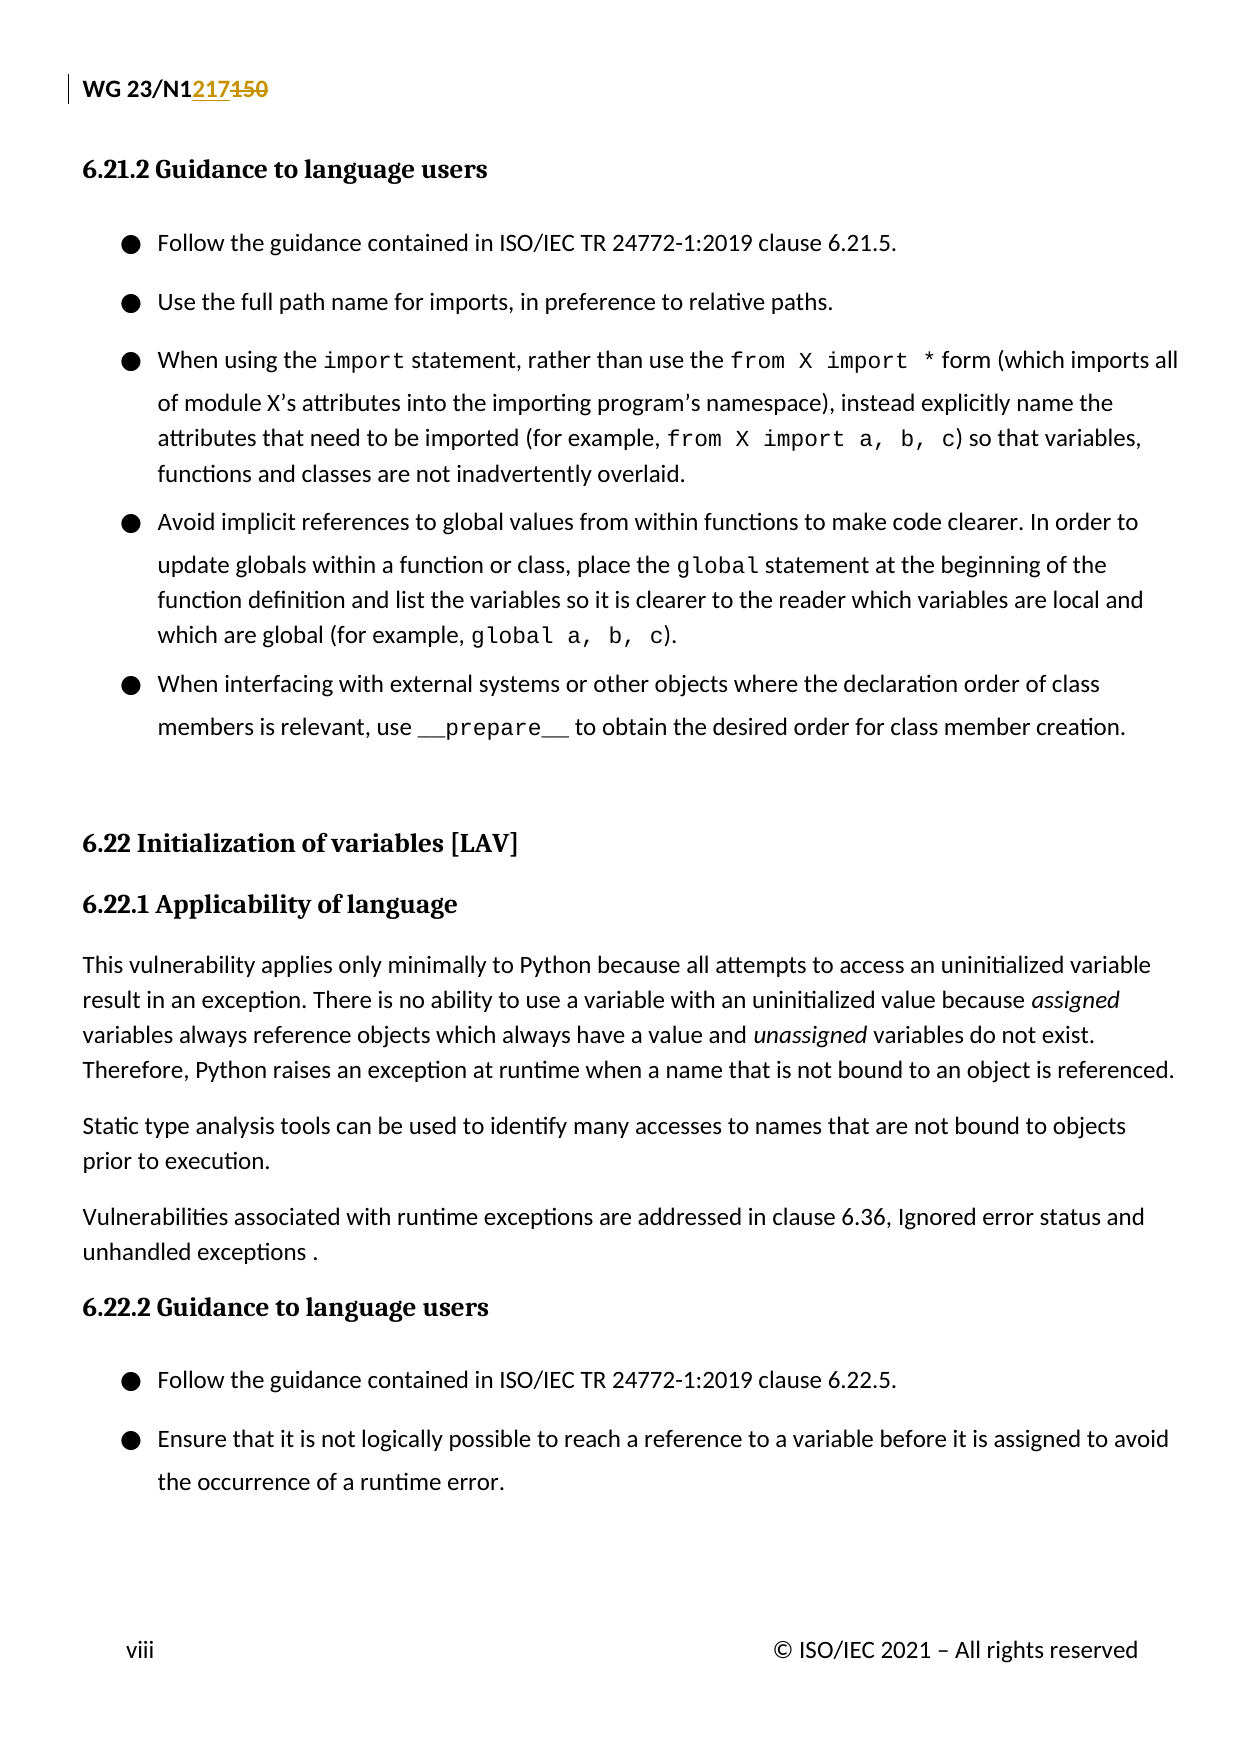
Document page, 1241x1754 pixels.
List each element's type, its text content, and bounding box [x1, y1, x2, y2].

list Use the full path name for imports, in preference to relative paths. [120, 273, 1182, 324]
list Ensure that it is not logically possible to reach a reference to a variable before it is assigned to avoid the occurrence of a runtime error. [120, 1411, 1182, 1497]
subtitle 6.22.2 Guidance to language users [82, 1292, 1182, 1323]
list Follow the guidance contained in ISO/IEC TR 24772-1:2019 clause 6.22.5. [120, 1352, 1182, 1403]
text This vulnerability applies only minimally to Python because all attempts to access an uninitialized variable result in an exception. There is no ability to use a variable with an uninitialized value because assigned variables always reference objects which always have a value and unassigned variables do not exist. Therefore, Python raises an exception at runtime when a name that is not bound to an object is referenced. [82, 949, 1182, 1085]
subtitle 6.21.2 Guidance to language users [82, 154, 1182, 185]
text Vulnerabilities associated with runtime exceptions are addressed in clause 6.36, Ignored error status and unhandled exceptions . [82, 1201, 1182, 1266]
subtitle 6.22.1 Applicability of language [82, 889, 1182, 920]
subtitle 6.22 Initialization of variables [LAV] [82, 828, 1182, 859]
list Avoid implicit references to global values from within functions to make code clearer. In order to update globals within a function or class, place the global statement at the beginning of the function definition and list the variables so it is clearer to the reader which variables are local and which are global (for example, global a, b, c). [120, 493, 1182, 651]
list When using the import statement, rather than use the from X import * form (which imports all of module X’s attributes into the importing program’s namespace), instead explicitly name the attributes that need to be imported (for example, from X import a, b, c) so that variables, functions and classes are not inadvertently overlaid. [120, 332, 1182, 489]
list Follow the guidance contained in ISO/IEC TR 24772-1:2019 clause 6.21.5. [120, 214, 1182, 265]
list When interfacing with external systems or other objects where the declaration order of class members is relevant, use __prepare__ to obtain the desired order for class member creation. [120, 655, 1182, 742]
text Static type analysis tools can be used to identify many accesses to names that are not bound to objects prior to execution. [82, 1110, 1182, 1176]
